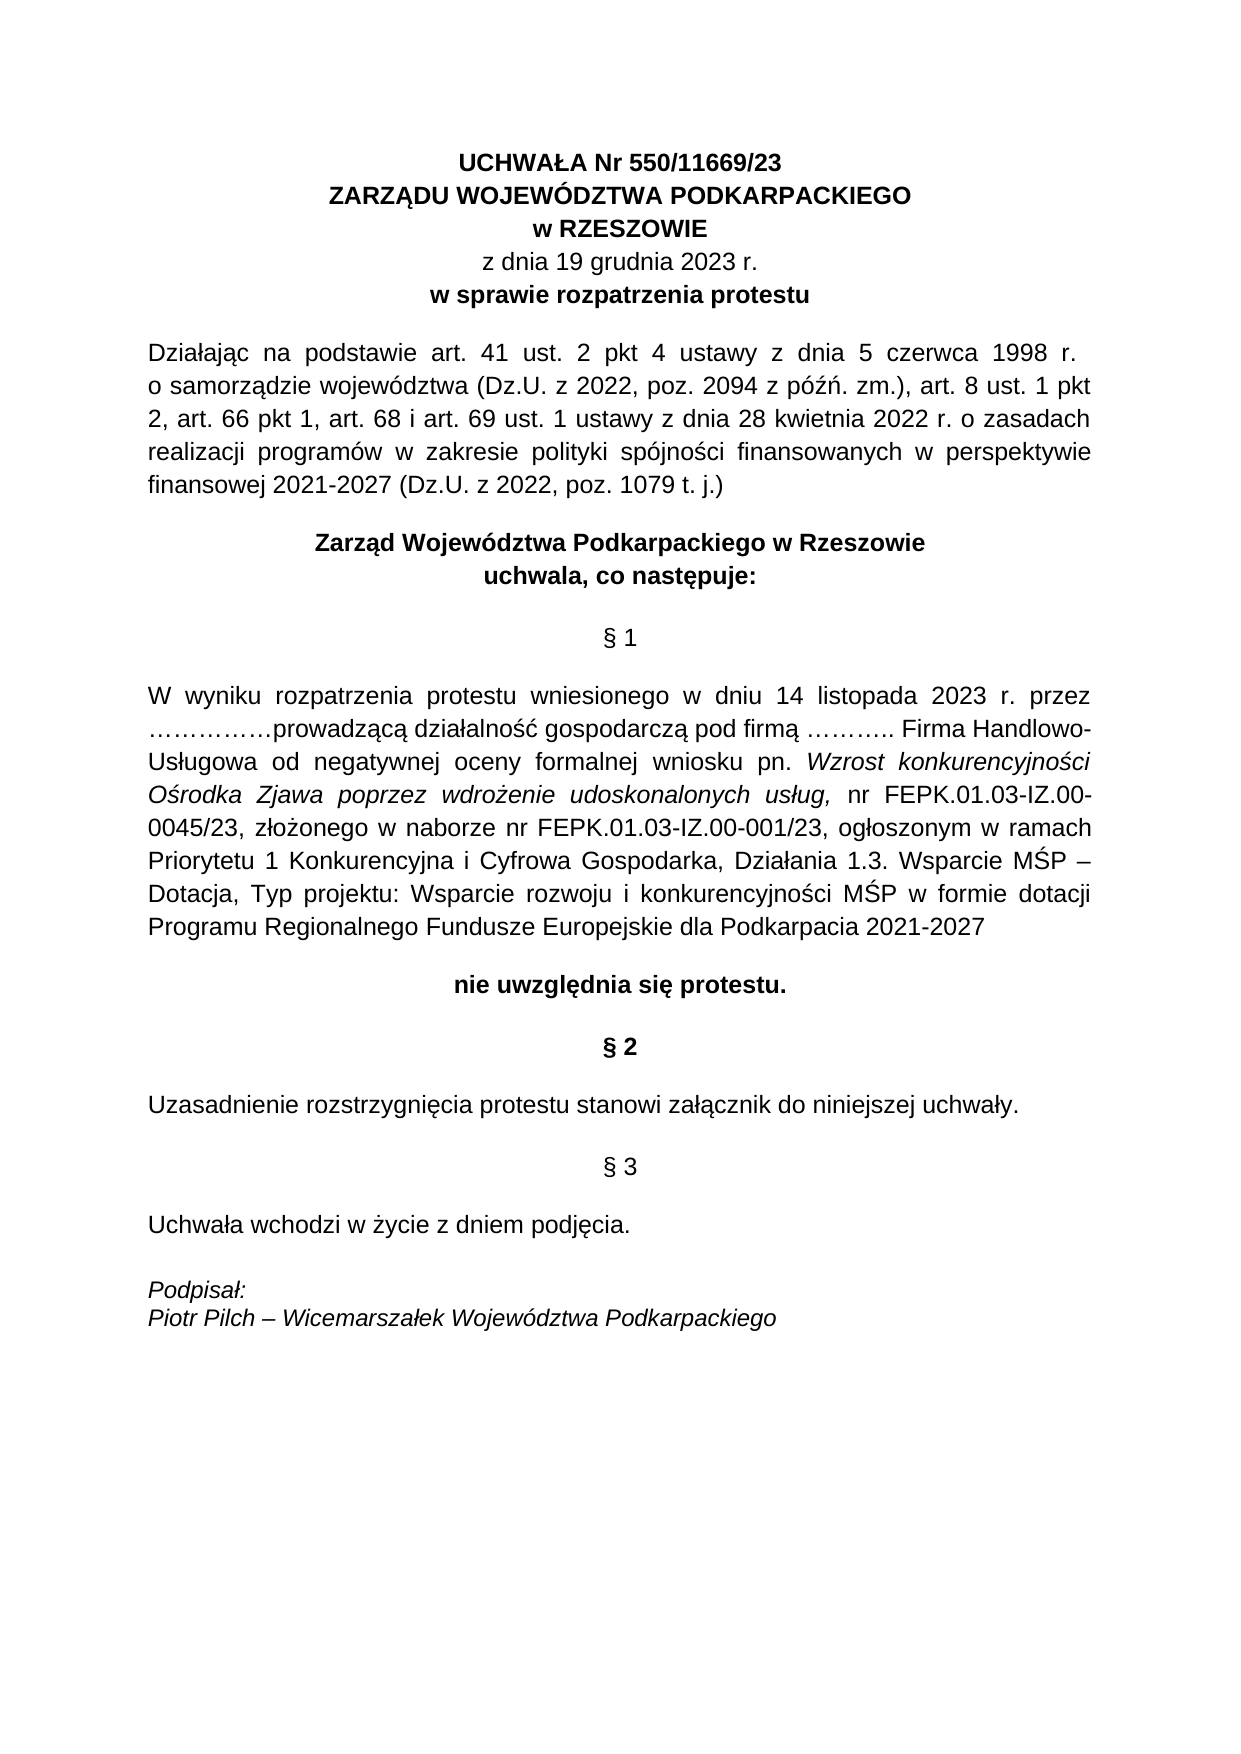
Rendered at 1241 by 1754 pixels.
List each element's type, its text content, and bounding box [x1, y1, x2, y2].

subtitle § 1 [148, 623, 1093, 652]
text Piotr Pilch – Wicemarszałek Województwa Podkarpackiego [148, 1304, 1093, 1332]
text Uchwała wchodzi w życie z dniem podjęcia. [148, 1210, 1093, 1239]
text Działając na podstawie art. 41 ust. 2 pkt 4 ustawy z dnia 5 czerwca 1998 r. o samorządzie województwa (Dz.U. z 2022, poz. 2094 z późń. zm.), art. 8 ust. 1 pkt 2, art. 66 pkt 1, art. 68 i art. 69 ust. 1 ustawy z dnia 28 kwietnia 2022 r. o zasadach realizacji programów w zakresie polityki spójności finansowanych w perspektywie finansowej 2021-2027 (Dz.U. z 2022, poz. 1079 t. j.) [148, 338, 1093, 498]
text Podpisał: [148, 1276, 1093, 1304]
text nie uwzględnia się protestu. [148, 970, 1093, 999]
text Zarząd Województwa Podkarpackiego w Rzeszowie [148, 528, 1093, 557]
text W wyniku rozpatrzenia protestu wniesionego w dniu 14 listopada 2023 r. przez ……………prowadzącą działalność gospodarczą pod firmą ……….. Firma Handlowo-Usługowa od negatywnej oceny formalnej wniosku pn. Wzrost konkurencyjności Ośrodka Zjawa poprzez wdrożenie udoskonalonych usług, nr FEPK.01.03-IZ.00-0045/23, złożonego w naborze nr FEPK.01.03-IZ.00-001/23, ogłoszonym w ramach Priorytetu 1 Konkurencyjna i Cyfrowa Gospodarka, Działania 1.3. Wsparcie MŚP – Dotacja, Typ projektu: Wsparcie rozwoju i konkurencyjności MŚP w formie dotacji Programu Regionalnego Fundusze Europejskie dla Podkarpacia 2021-2027 [148, 681, 1093, 941]
subtitle § 2 [148, 1032, 1093, 1061]
text uchwala, co następuje: [148, 561, 1093, 589]
subtitle UCHWAŁA Nr 550/11669/23 ZARZĄDU WOJEWÓDZTWA PODKARPACKIEGO w RZESZOWIE z dnia 19 grudnia 2023 r. w sprawie rozpatrzenia protestu [148, 148, 1093, 308]
text Uzasadnienie rozstrzygnięcia protestu stanowi załącznik do niniejszej uchwały. [148, 1090, 1093, 1119]
subtitle § 3 [148, 1152, 1093, 1181]
